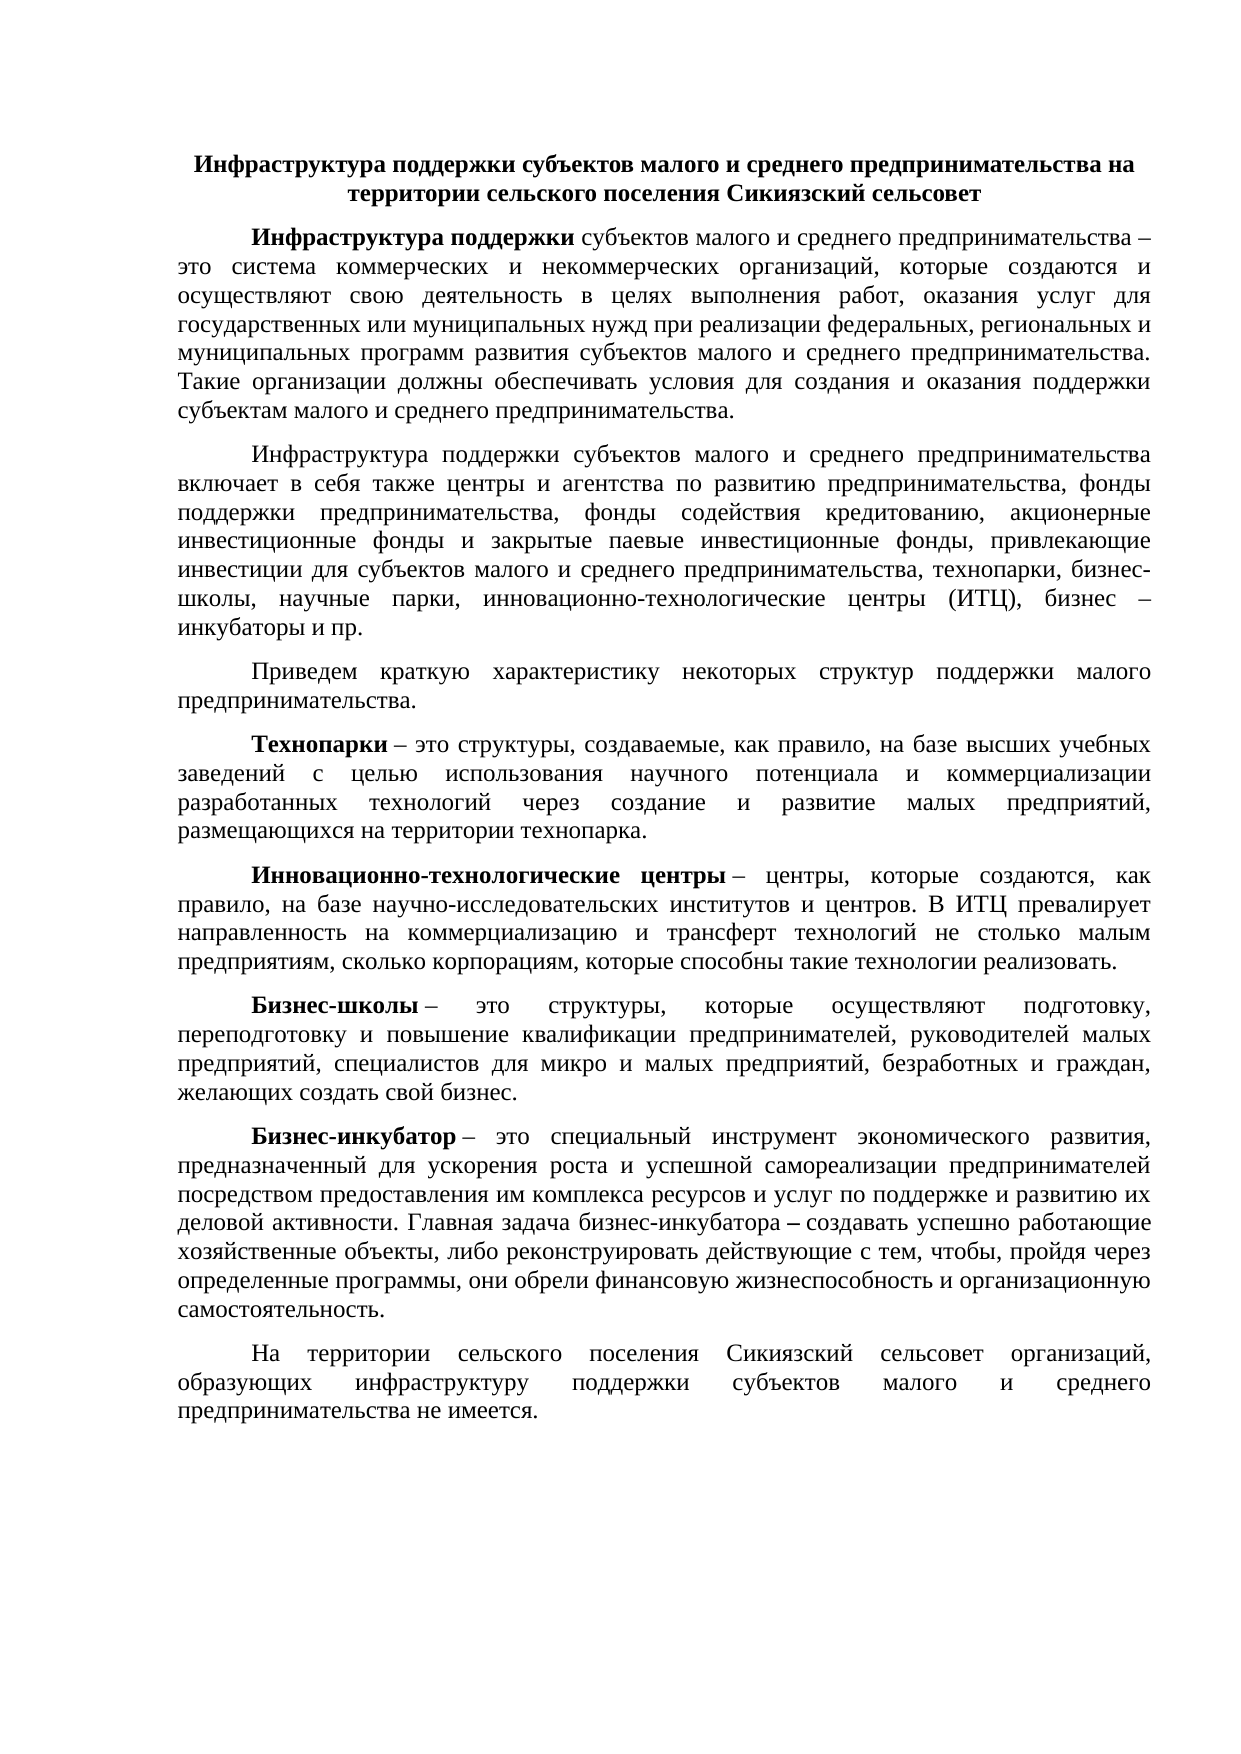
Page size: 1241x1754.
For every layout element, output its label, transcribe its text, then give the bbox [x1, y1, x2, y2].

text На территории сельского поселения Сикиязский сельсовет организаций, образующих инфраструктуру поддержки субъектов малого и среднего предпринимательства не имеется. [177, 1338, 1152, 1424]
text Технопарки – это структуры, создаваемые, как правило, на базе высших учебных заведений с целью использования научного потенциала и коммерциализации разработанных технологий через создание и развитие малых предприятий, размещающихся на территории технопарка. [177, 729, 1152, 844]
text Инфраструктура поддержки субъектов малого и среднего предпринимательства включает в себя также центры и агентства по развитию предпринимательства, фонды поддержки предпринимательства, фонды содействия кредитованию, акционерные инвестиционные фонды и закрытые паевые инвестиционные фонды, привлекающие инвестиции для субъектов малого и среднего предпринимательства, технопарки, бизнес-школы, научные парки, инновационно-технологические центры (ИТЦ), бизнес – инкубаторы и пр. [177, 439, 1152, 641]
text Инфраструктура поддержки субъектов малого и среднего предпринимательства – это система коммерческих и некоммерческих организаций, которые создаются и осуществляют свою деятельность в целях выполнения работ, оказания услуг для государственных или муниципальных нужд при реализации федеральных, региональных и муниципальных программ развития субъектов малого и среднего предпринимательства. Такие организации должны обеспечивать условия для создания и оказания поддержки субъектам малого и среднего предпринимательства. [177, 222, 1152, 424]
text Бизнес-школы – это структуры, которые осуществляют подготовку, переподготовку и повышение квалификации предпринимателей, руководителей малых предприятий, специалистов для микро и малых предприятий, безработных и граждан, желающих создать свой бизнес. [177, 991, 1152, 1106]
text Инфраструктура поддержки субъектов малого и среднего предпринимательства на территории сельского поселения Сикиязский сельсовет [177, 149, 1152, 207]
text Инновационно-технологические центры – центры, которые создаются, как правило, на базе научно-исследовательских институтов и центров. В ИТЦ превалирует направленность на коммерциализацию и трансферт технологий не столько малым предприятиям, сколько корпорациям, которые способны такие технологии реализовать. [177, 860, 1152, 975]
text Приведем краткую характеристику некоторых структур поддержки малого предпринимательства. [177, 656, 1152, 714]
text Бизнес-инкубатор – это специальный инструмент экономического развития, предназначенный для ускорения роста и успешной самореализации предпринимателей посредством предоставления им комплекса ресурсов и услуг по поддержке и развитию их деловой активности. Главная задача бизнес-инкубатора – создавать успешно работающие хозяйственные объекты, либо реконструировать действующие с тем, чтобы, пройдя через определенные программы, они обрели финансовую жизнеспособность и организационную самостоятельность. [177, 1121, 1152, 1322]
